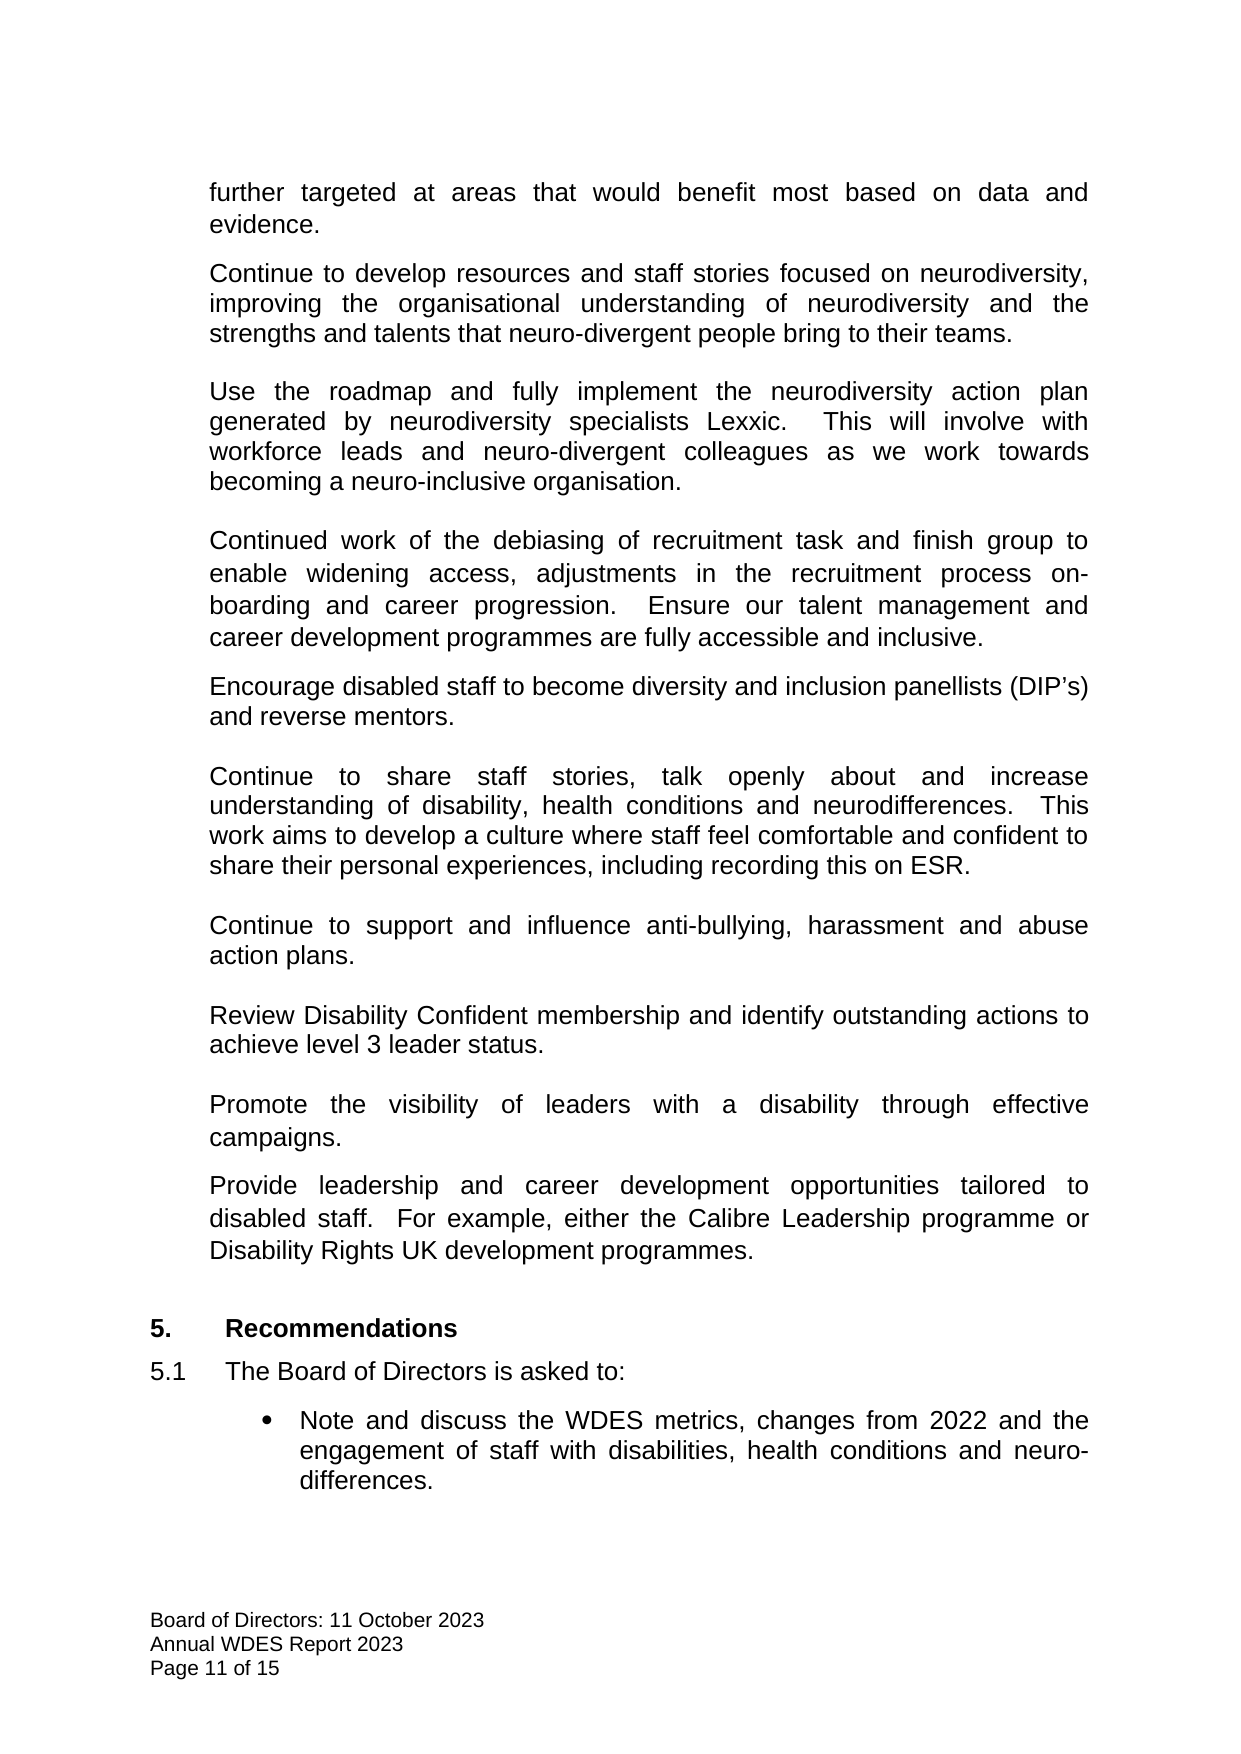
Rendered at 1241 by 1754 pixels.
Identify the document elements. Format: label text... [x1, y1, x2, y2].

text Continue to share staff stories, talk openly about and increase understanding of disability, health conditions and neurodifferences. This work aims to develop a culture where staff feel comfortable and confident to share their personal experiences, including recording this on ESR. [209, 761, 1090, 880]
text 5.1 The Board of Directors is asked to: [150, 1356, 1090, 1386]
text Promote the visibility of leaders with a disability through effective campaigns. [209, 1089, 1090, 1151]
text Continued work of the debiasing of recruitment task and finish group to enable widening access, adjustments in the recruitment process on-boarding and career progression. Ensure our talent management and career development programmes are fully accessible and inclusive. [209, 525, 1090, 652]
text Continue to develop resources and staff stories focused on neurodiversity, improving the organisational understanding of neurodiversity and the strengths and talents that neuro-divergent people bring to their teams. [209, 258, 1090, 376]
list Note and discuss the WDES metrics, changes from 2022 and the engagement of staff with disabilities, health conditions and neuro-differences. [262, 1405, 1090, 1494]
list Recommendations [150, 1313, 1090, 1343]
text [209, 177, 1090, 239]
text Provide leadership and career development opportunities tailored to disabled staff. For example, either the Calibre Leadership programme or Disability Rights UK development programmes. [209, 1170, 1090, 1265]
text Continue to support and influence anti-bullying, harassment and abuse action plans. [209, 910, 1090, 970]
text Review Disability Confident membership and identify outstanding actions to achieve level 3 leader status. [209, 1000, 1090, 1059]
text Encourage disabled staff to become diversity and inclusion panellists (DIP’s) and reverse mentors. [209, 671, 1090, 731]
text Use the roadmap and fully implement the neurodiversity action plan generated by neurodiversity specialists Lexxic. This will involve with workforce leads and neuro-divergent colleagues as we work towards becoming a neuro-inclusive organisation. [209, 376, 1090, 496]
